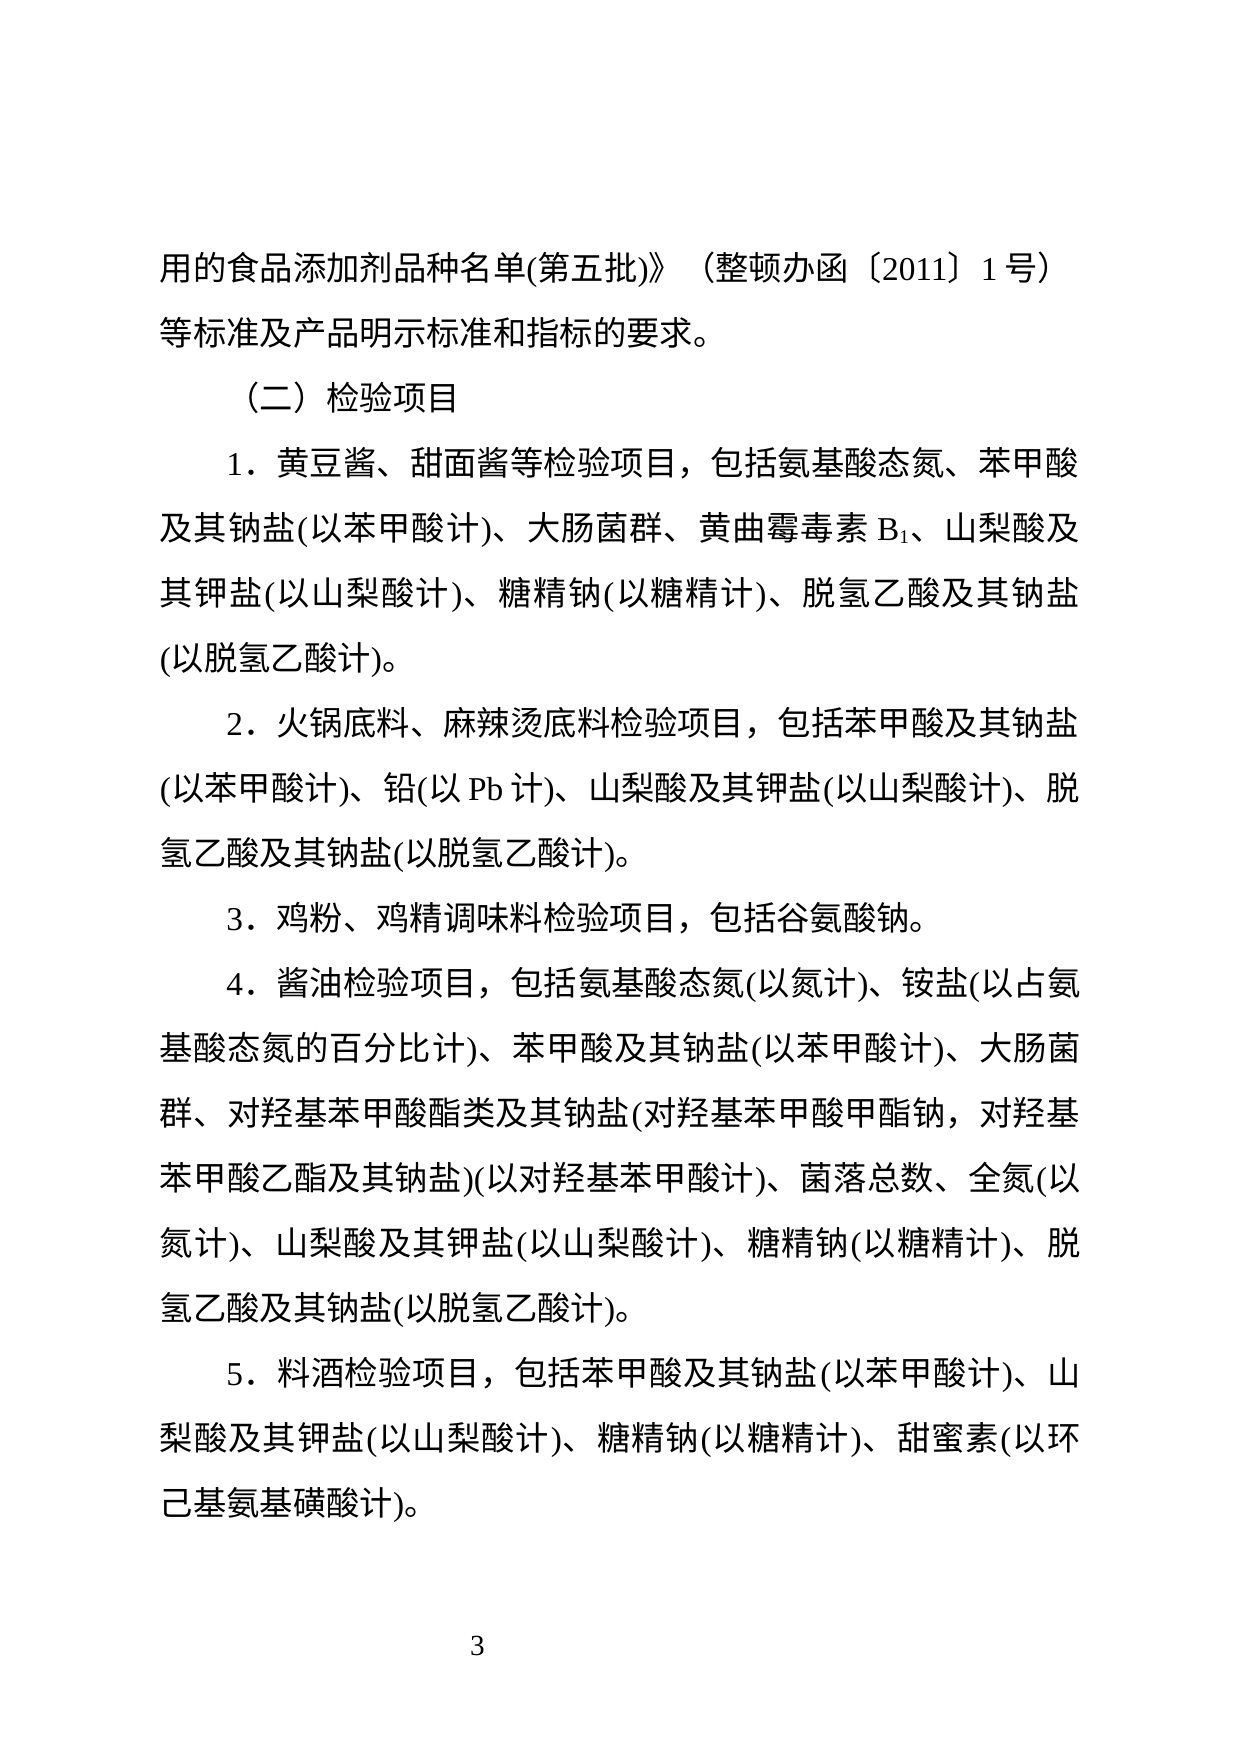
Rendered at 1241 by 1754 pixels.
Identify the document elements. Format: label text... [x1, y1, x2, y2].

text （二）检验项目 [159, 363, 1081, 428]
text 4．酱油检验项目，包括氨基酸态氮(以氮计)、铵盐(以占氨基酸态氮的百分比计)、苯甲酸及其钠盐(以苯甲酸计)、大肠菌群、对羟基苯甲酸酯类及其钠盐(对羟基苯甲酸甲酯钠，对羟基苯甲酸乙酯及其钠盐)(以对羟基苯甲酸计)、菌落总数、全氮(以氮计)、山梨酸及其钾盐(以山梨酸计)、糖精钠(以糖精计)、脱氢乙酸及其钠盐(以脱氢乙酸计)。 [159, 948, 1081, 1338]
text 2．火锅底料、麻辣烫底料检验项目，包括苯甲酸及其钠盐(以苯甲酸计)、铅(以Pb计)、山梨酸及其钾盐(以山梨酸计)、脱氢乙酸及其钠盐(以脱氢乙酸计)。 [159, 688, 1081, 883]
text 3．鸡粉、鸡精调味料检验项目，包括谷氨酸钠。 [159, 883, 1081, 948]
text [159, 233, 1081, 363]
text 5．料酒检验项目，包括苯甲酸及其钠盐(以苯甲酸计)、山梨酸及其钾盐(以山梨酸计)、糖精钠(以糖精计)、甜蜜素(以环己基氨基磺酸计)。 [159, 1338, 1081, 1533]
text 1．黄豆酱、甜面酱等检验项目，包括氨基酸态氮、苯甲酸及其钠盐(以苯甲酸计)、大肠菌群、黄曲霉毒素B1、山梨酸及其钾盐(以山梨酸计)、糖精钠(以糖精计)、脱氢乙酸及其钠盐(以脱氢乙酸计)。 [159, 428, 1081, 688]
